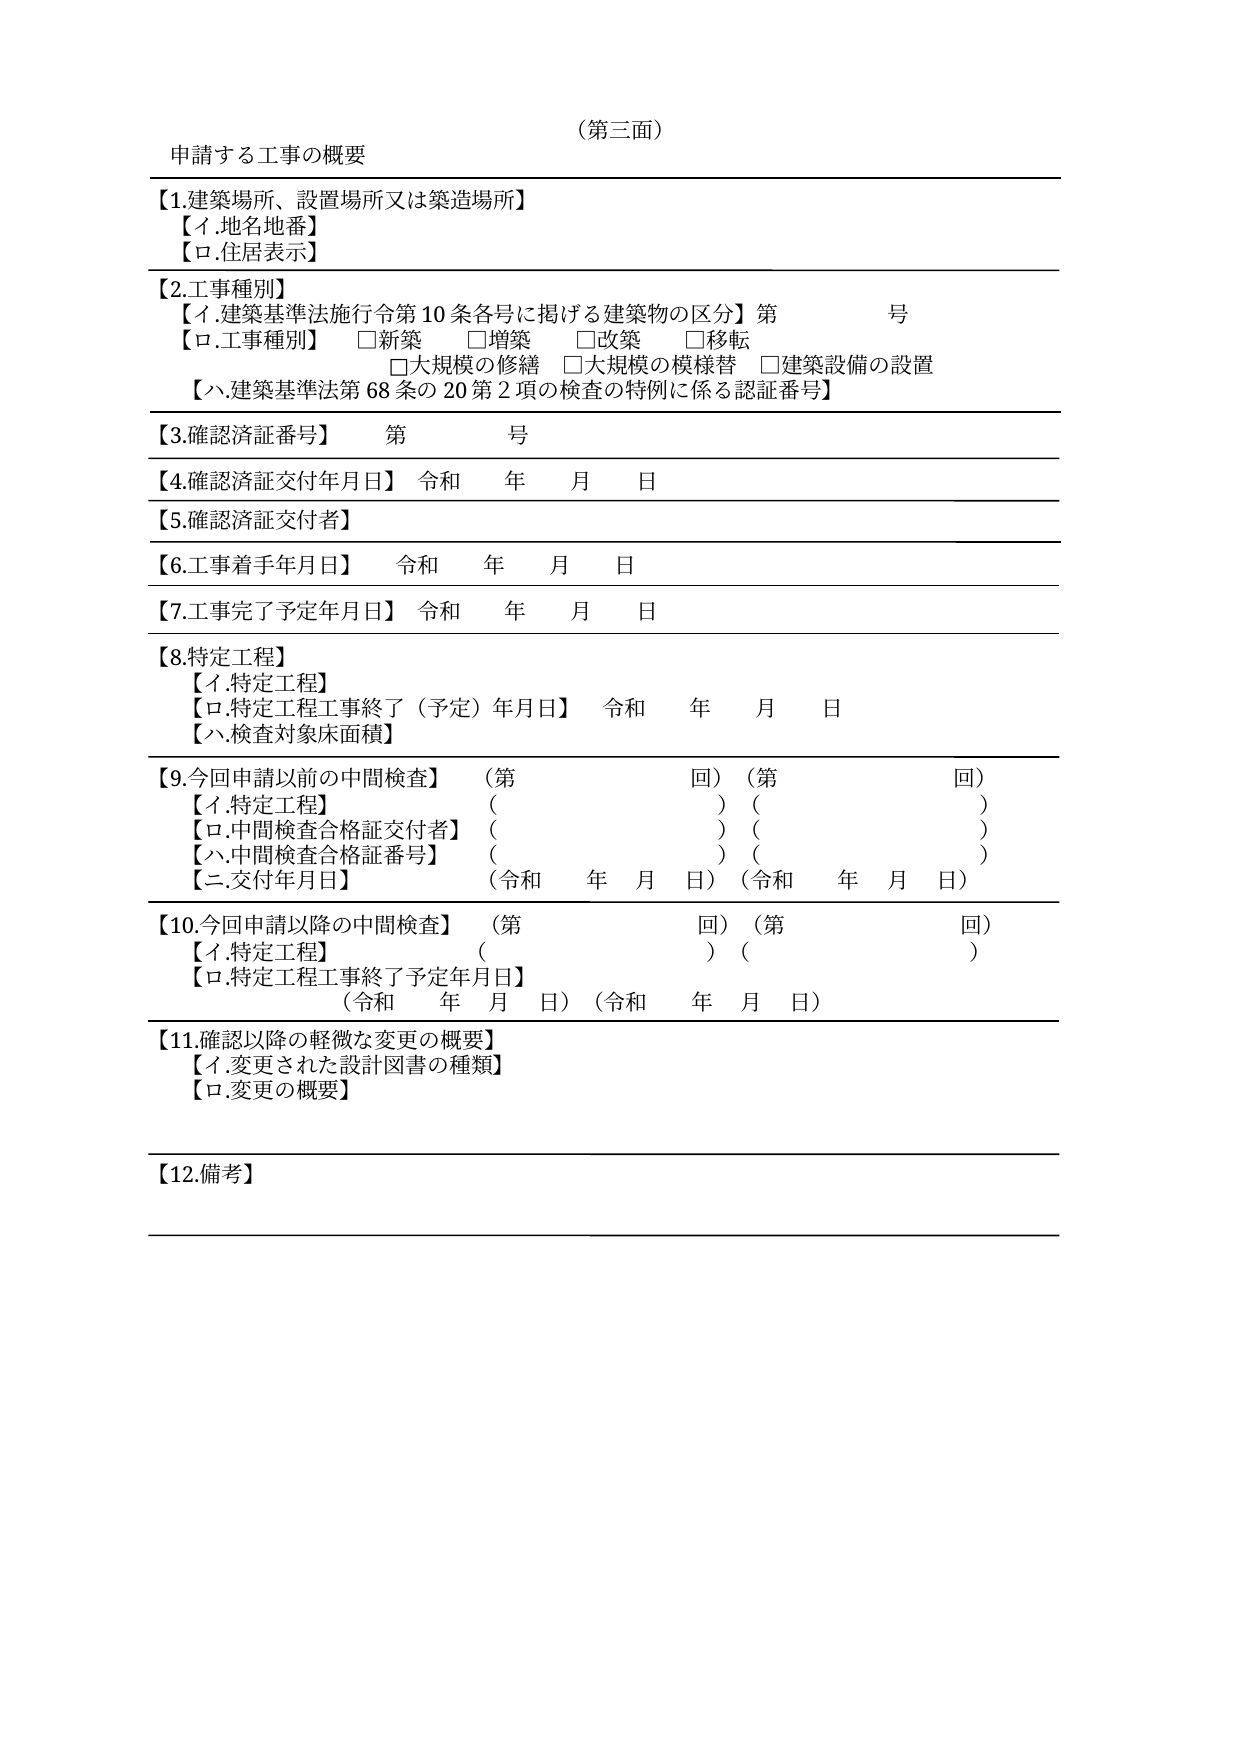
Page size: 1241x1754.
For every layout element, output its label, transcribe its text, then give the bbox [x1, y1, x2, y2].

text 申請する工事の概要 [148, 143, 1092, 168]
text 【ロ.変更の概要】 [148, 1078, 1092, 1104]
text 【10.今回申請以降の中間検査】 （第 回）（第 回） [148, 906, 1092, 940]
text 【ニ.交付年月日】 （令和 年 月 日）（令和 年 月 日） [148, 869, 1092, 894]
text 【1.建築場所、設置場所又は築造場所】 [148, 181, 1092, 214]
text 【7.工事完了予定年月日】 令和 年 月 日 [148, 592, 1092, 625]
text 【11.確認以降の軽微な変更の概要】 [148, 1028, 1092, 1053]
text 【9.今回申請以前の中間検査】 （第 回）（第 回） [148, 759, 1092, 793]
text 【イ.特定工程】 （ ）（ ） [148, 793, 1092, 818]
text 【ロ.特定工程工事終了予定年月日】 [148, 965, 1092, 990]
text 【イ.変更された設計図書の種類】 [148, 1053, 1092, 1078]
text 【ロ.中間検査合格証交付者】 （ ）（ ） [148, 818, 1092, 843]
text 【イ.特定工程】 （ ）（ ） [148, 940, 1092, 965]
text 【ロ.工事種別】 □新築 □増築 □改築 □移転 [148, 328, 1092, 353]
text 【2.工事種別】 [148, 277, 1092, 303]
text 【ハ.建築基準法第68条の20第２項の検査の特例に係る認証番号】 [148, 378, 1092, 403]
text 【3.確認済証番号】 第 号 [148, 416, 1092, 449]
text 【イ.建築基準法施行令第10条各号に掲げる建築物の区分】第 号 [148, 303, 1092, 328]
text 【ロ.住居表示】 [148, 240, 1092, 265]
text □大規模の修繕 □大規模の模様替 □建築設備の設置 [388, 353, 1092, 378]
text 【イ.特定工程】 [148, 671, 1092, 697]
text 【8.特定工程】 [148, 638, 1092, 671]
text 【12.備考】 [148, 1162, 1092, 1188]
text （第三面） [148, 118, 1092, 143]
text 【ロ.特定工程工事終了（予定）年月日】 令和 年 月 日 [148, 697, 1092, 722]
text 【5.確認済証交付者】 [148, 508, 1092, 533]
text 【イ.地名地番】 [148, 214, 1092, 240]
text （令和 年 月 日）（令和 年 月 日） [148, 990, 1092, 1016]
text 【6.工事着手年月日】 令和 年 月 日 [148, 546, 1092, 579]
text 【ハ.中間検査合格証番号】 （ ）（ ） [148, 843, 1092, 869]
text 【4.確認済証交付年月日】 令和 年 月 日 [148, 462, 1092, 496]
text 【ハ.検査対象床面積】 [148, 722, 1092, 747]
